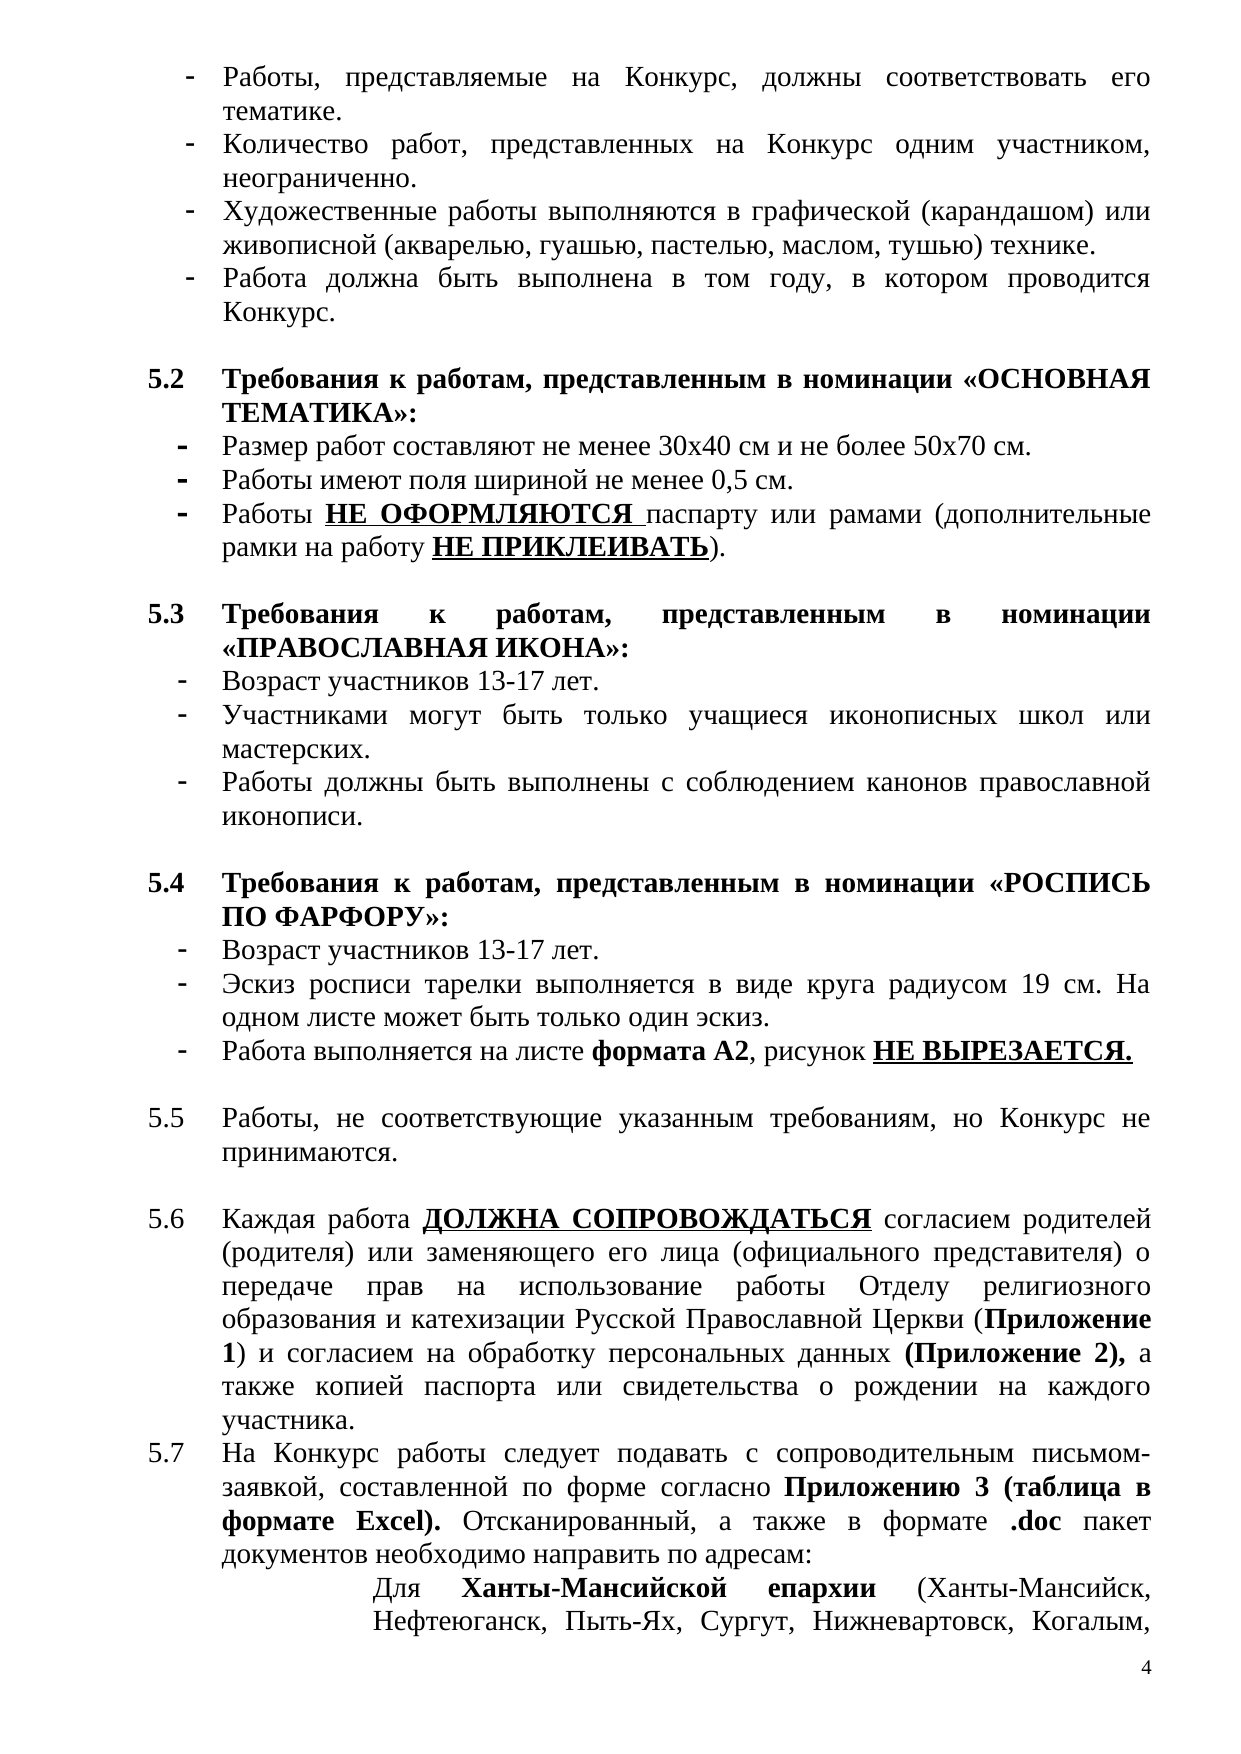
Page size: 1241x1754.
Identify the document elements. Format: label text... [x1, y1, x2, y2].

list Требования к работам, представленным в номинации «ПРАВОСЛАВНАЯ ИКОНА»: [148, 596, 1151, 663]
list Работы, представляемые на Конкурс, должны соответствовать его тематике. [185, 59, 1151, 126]
list Возраст участников 13-17 лет. [177, 663, 1151, 697]
list Работы должны быть выполнены с соблюдением канонов православной иконописи. [177, 764, 1151, 832]
list Возраст участников 13-17 лет. [177, 932, 1151, 966]
list Требования к работам, представленным в номинации «РОСПИСЬ ПО ФАРФОРУ»: [148, 865, 1151, 932]
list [373, 1570, 1151, 1637]
list Количество работ, представленных на Конкурс одним участником, неограниченно. [185, 126, 1151, 193]
list Художественные работы выполняются в графической (карандашом) или живописной (акварелью, гуашью, пастелью, маслом, тушью) технике. [185, 193, 1151, 261]
list Размер работ составляют не менее 30x40 см и не более 50x70 см. [177, 428, 1151, 462]
list На Конкурс работы следует подавать с сопроводительным письмом-заявкой, составленной по форме согласно Приложению 3 (таблица в формате Excel). Отсканированный, а также в формате .doc пакет документов необходимо направить по адресам: [148, 1436, 1151, 1570]
list Эскиз росписи тарелки выполняется в виде круга радиусом 19 см. На одном листе может быть только один эскиз. [177, 966, 1151, 1033]
list Участниками могут быть только учащиеся иконописных школ или мастерских. [177, 697, 1151, 764]
list Работы НЕ ОФОРМЛЯЮТСЯ паспарту или рамами (дополнительные рамки на работу НЕ ПРИКЛЕИВАТЬ). [177, 496, 1151, 563]
list Работа выполняется на листе формата А2, рисунок НЕ ВЫРЕЗАЕТСЯ. [177, 1033, 1151, 1067]
list Работы имеют поля шириной не менее 0,5 см. [177, 462, 1151, 496]
list Работы, не соответствующие указанным требованиям, но Конкурс не принимаются. [148, 1100, 1151, 1167]
list Каждая работа должна сопровождаться согласием родителей (родителя) или заменяющего его лица (официального представителя) о передаче прав на использование работы Отделу религиозного образования и катехизации Русской Православной Церкви (Приложение 1) и согласием на обработку персональных данных (Приложение 2), а также копией паспорта или свидетельства о рождении на каждого участника. [148, 1201, 1151, 1436]
list Требования к работам, представленным в номинации «ОСНОВНАЯ ТЕМАТИКА»: [148, 361, 1151, 428]
list Работа должна быть выполнена в том году, в котором проводится Конкурс. [185, 261, 1151, 328]
